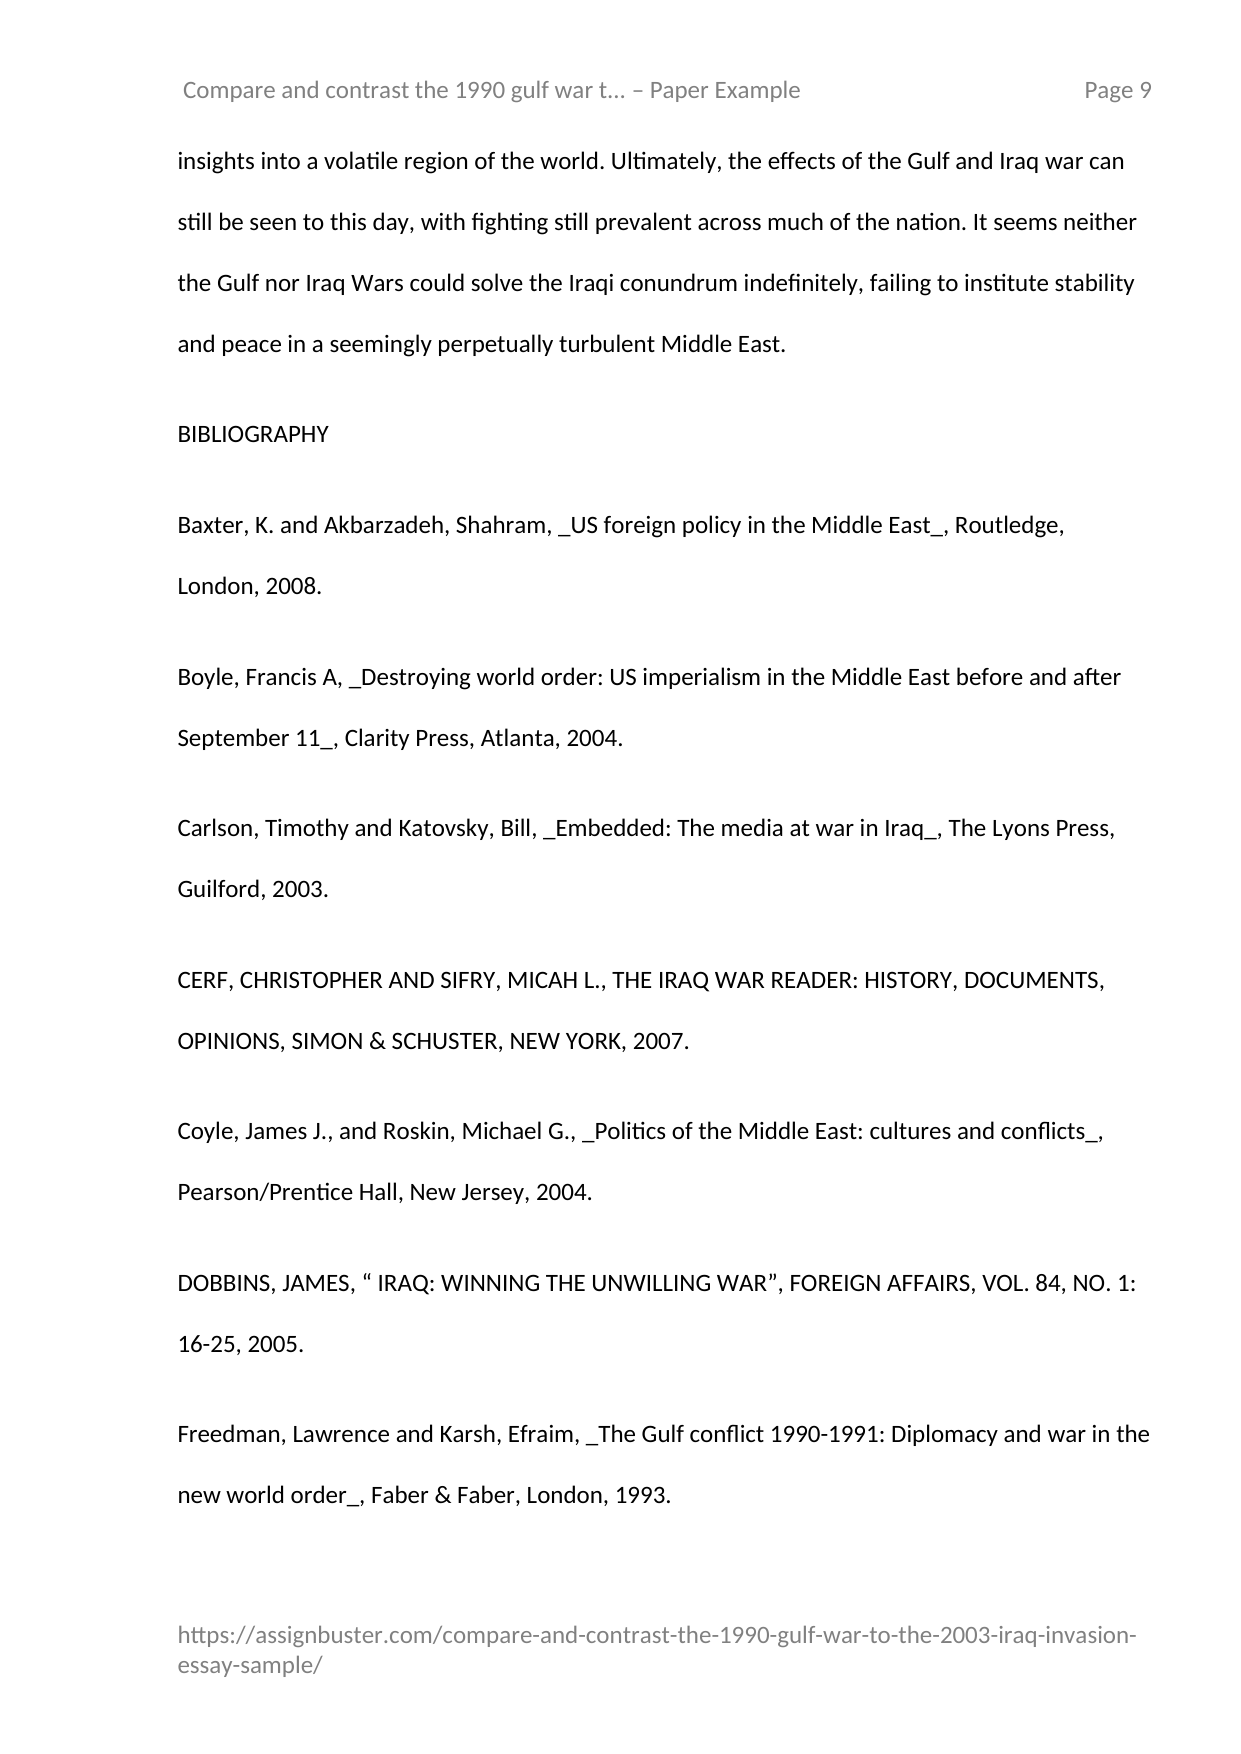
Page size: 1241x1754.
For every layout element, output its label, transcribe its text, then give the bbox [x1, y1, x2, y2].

text Coyle, James J., and Roskin, Michael G., _Politics of the Middle East: cultures and conflicts_, Pearson/Prentice Hall, New Jersey, 2004. [177, 1115, 1152, 1207]
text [177, 145, 1152, 359]
text Freedman, Lawrence and Karsh, Efraim, _The Gulf conflict 1990-1991: Diplomacy and war in the new world order_, Faber & Faber, London, 1993. [177, 1418, 1152, 1510]
text CERF, CHRISTOPHER AND SIFRY, MICAH L., THE IRAQ WAR READER: HISTORY, DOCUMENTS, OPINIONS, SIMON & SCHUSTER, NEW YORK, 2007. [177, 964, 1152, 1055]
text Carlson, Timothy and Katovsky, Bill, _Embedded: The media at war in Iraq_, The Lyons Press, Guilford, 2003. [177, 812, 1152, 904]
text Boyle, Francis A, _Destroying world order: US imperialism in the Middle East before and after September 11_, Clarity Press, Atlanta, 2004. [177, 661, 1152, 752]
text Baxter, K. and Akbarzadeh, Shahram, _US foreign policy in the Middle East_, Routledge, London, 2008. [177, 509, 1152, 601]
text DOBBINS, JAMES, “ IRAQ: WINNING THE UNWILLING WAR”, FOREIGN AFFAIRS, VOL. 84, NO. 1: 16-25, 2005. [177, 1267, 1152, 1358]
text BIBLIOGRAPHY [177, 419, 1152, 449]
